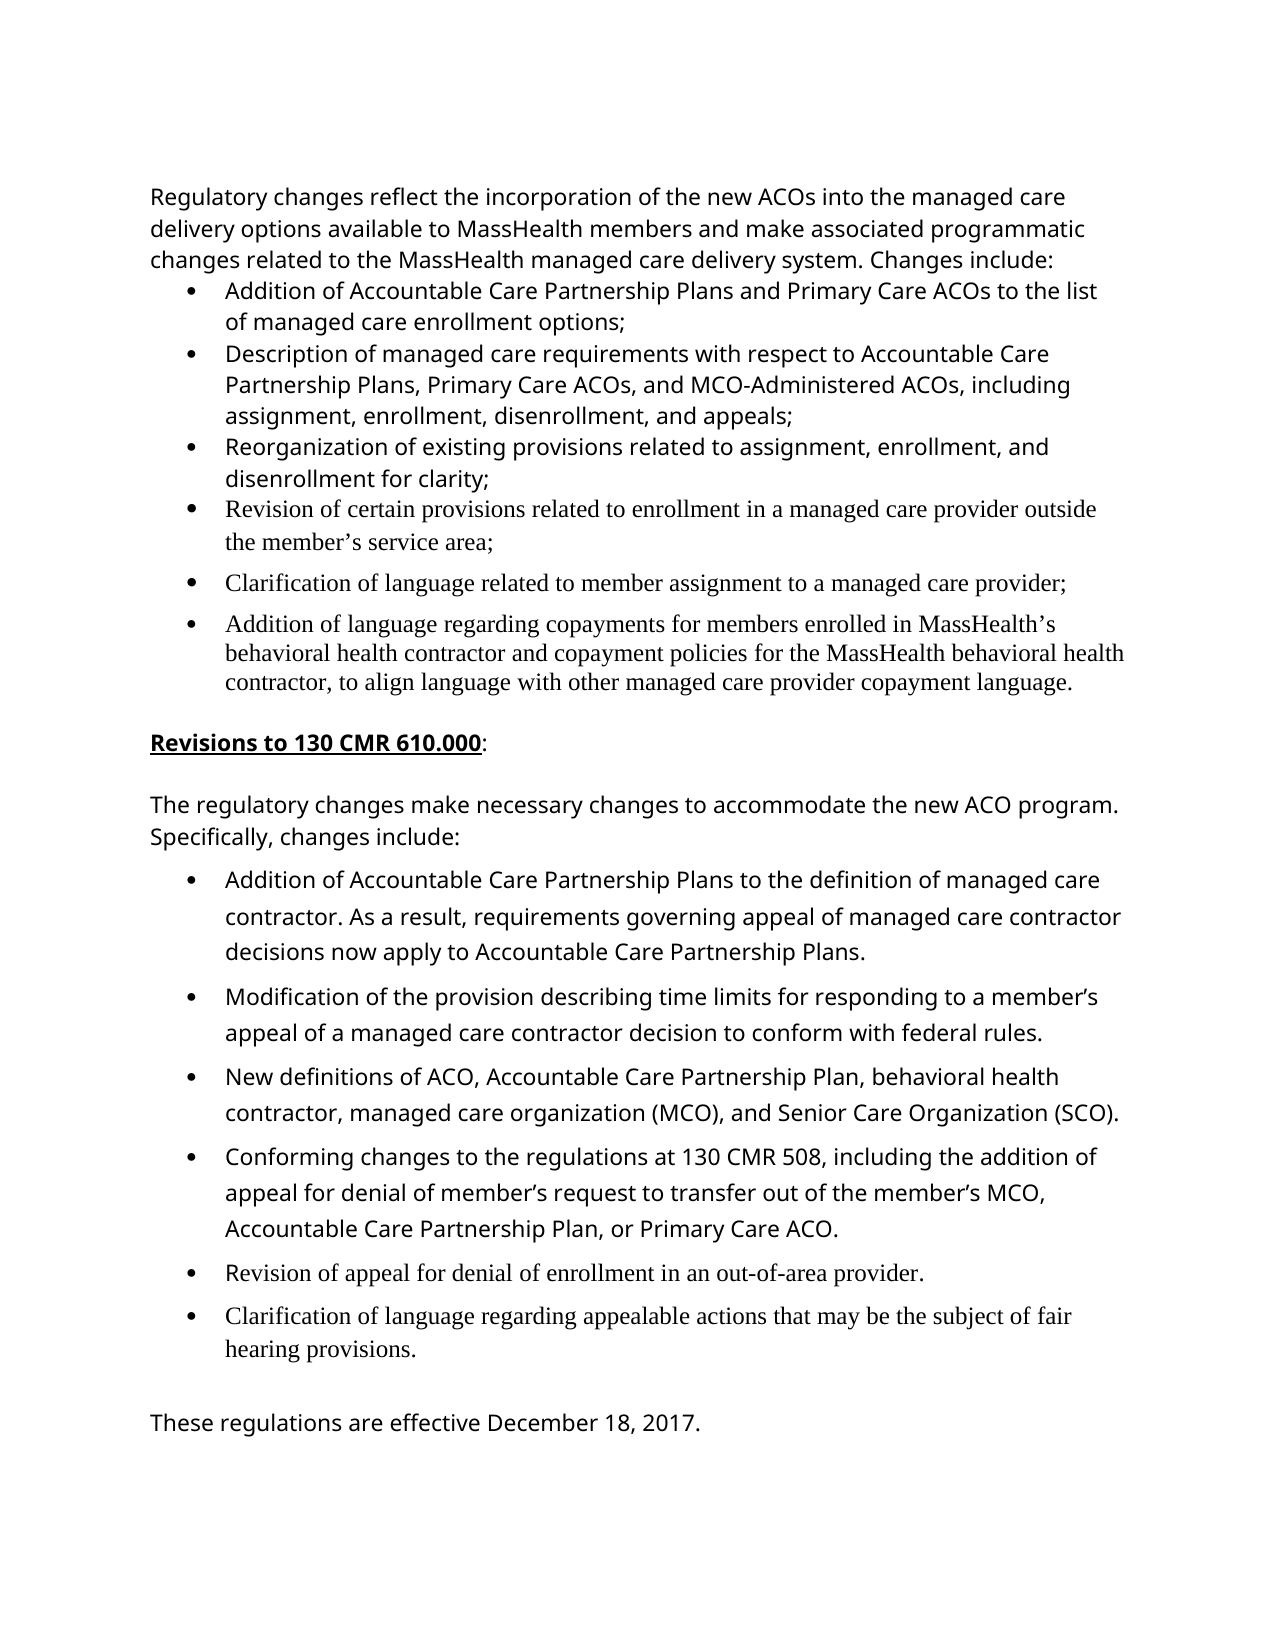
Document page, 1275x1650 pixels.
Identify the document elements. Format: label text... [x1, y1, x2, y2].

text Regulatory changes reflect the incorporation of the new ACOs into the managed care delivery options available to MassHealth members and make associated programmatic changes related to the MassHealth managed care delivery system. Changes include: [150, 181, 1125, 275]
list New definitions of ACO, Accountable Care Partnership Plan, behavioral health contractor, managed care organization (MCO), and Senior Care Organization (SCO). [187, 1061, 1125, 1128]
list Revision of certain provisions related to enrollment in a managed care provider outside the member’s service area; [187, 494, 1125, 556]
list Modification of the provision describing time limits for responding to a member’s appeal of a managed care contractor decision to conform with federal rules. [187, 981, 1125, 1048]
list Conforming changes to the regulations at 130 CMR 508, including the addition of appeal for denial of member’s request to transfer out of the member’s MCO, Accountable Care Partnership Plan, or Primary Care ACO. [187, 1141, 1125, 1244]
text The regulatory changes make necessary changes to accommodate the new ACO program. Specifically, changes include: [150, 789, 1125, 852]
text These regulations are effective December 18, 2017. [150, 1407, 1125, 1438]
list Description of managed care requirements with respect to Accountable Care Partnership Plans, Primary Care ACOs, and MCO-Administered ACOs, including assignment, enrollment, disenrollment, and appeals; [187, 337, 1125, 431]
list Clarification of language related to member assignment to a managed care provider; [187, 568, 1125, 597]
text Revisions to 130 CMR 610.000: [150, 727, 1125, 758]
list Addition of Accountable Care Partnership Plans and Primary Care ACOs to the list of managed care enrollment options; [187, 275, 1125, 337]
list Addition of language regarding copayments for members enrolled in MassHealth’s behavioral health contractor and copayment policies for the MassHealth behavioral health contractor, to align language with other managed care provider copayment language. [187, 609, 1125, 696]
list Addition of Accountable Care Partnership Plans to the definition of managed care contractor. As a result, requirements governing appeal of managed care contractor decisions now apply to Accountable Care Partnership Plans. [187, 864, 1125, 968]
list Revision of appeal for denial of enrollment in an out-of-area provider. [187, 1257, 1125, 1288]
list Reorganization of existing provisions related to assignment, enrollment, and disenrollment for clarity; [187, 431, 1125, 494]
list Clarification of language regarding appealable actions that may be the subject of fair hearing provisions. [187, 1301, 1125, 1363]
